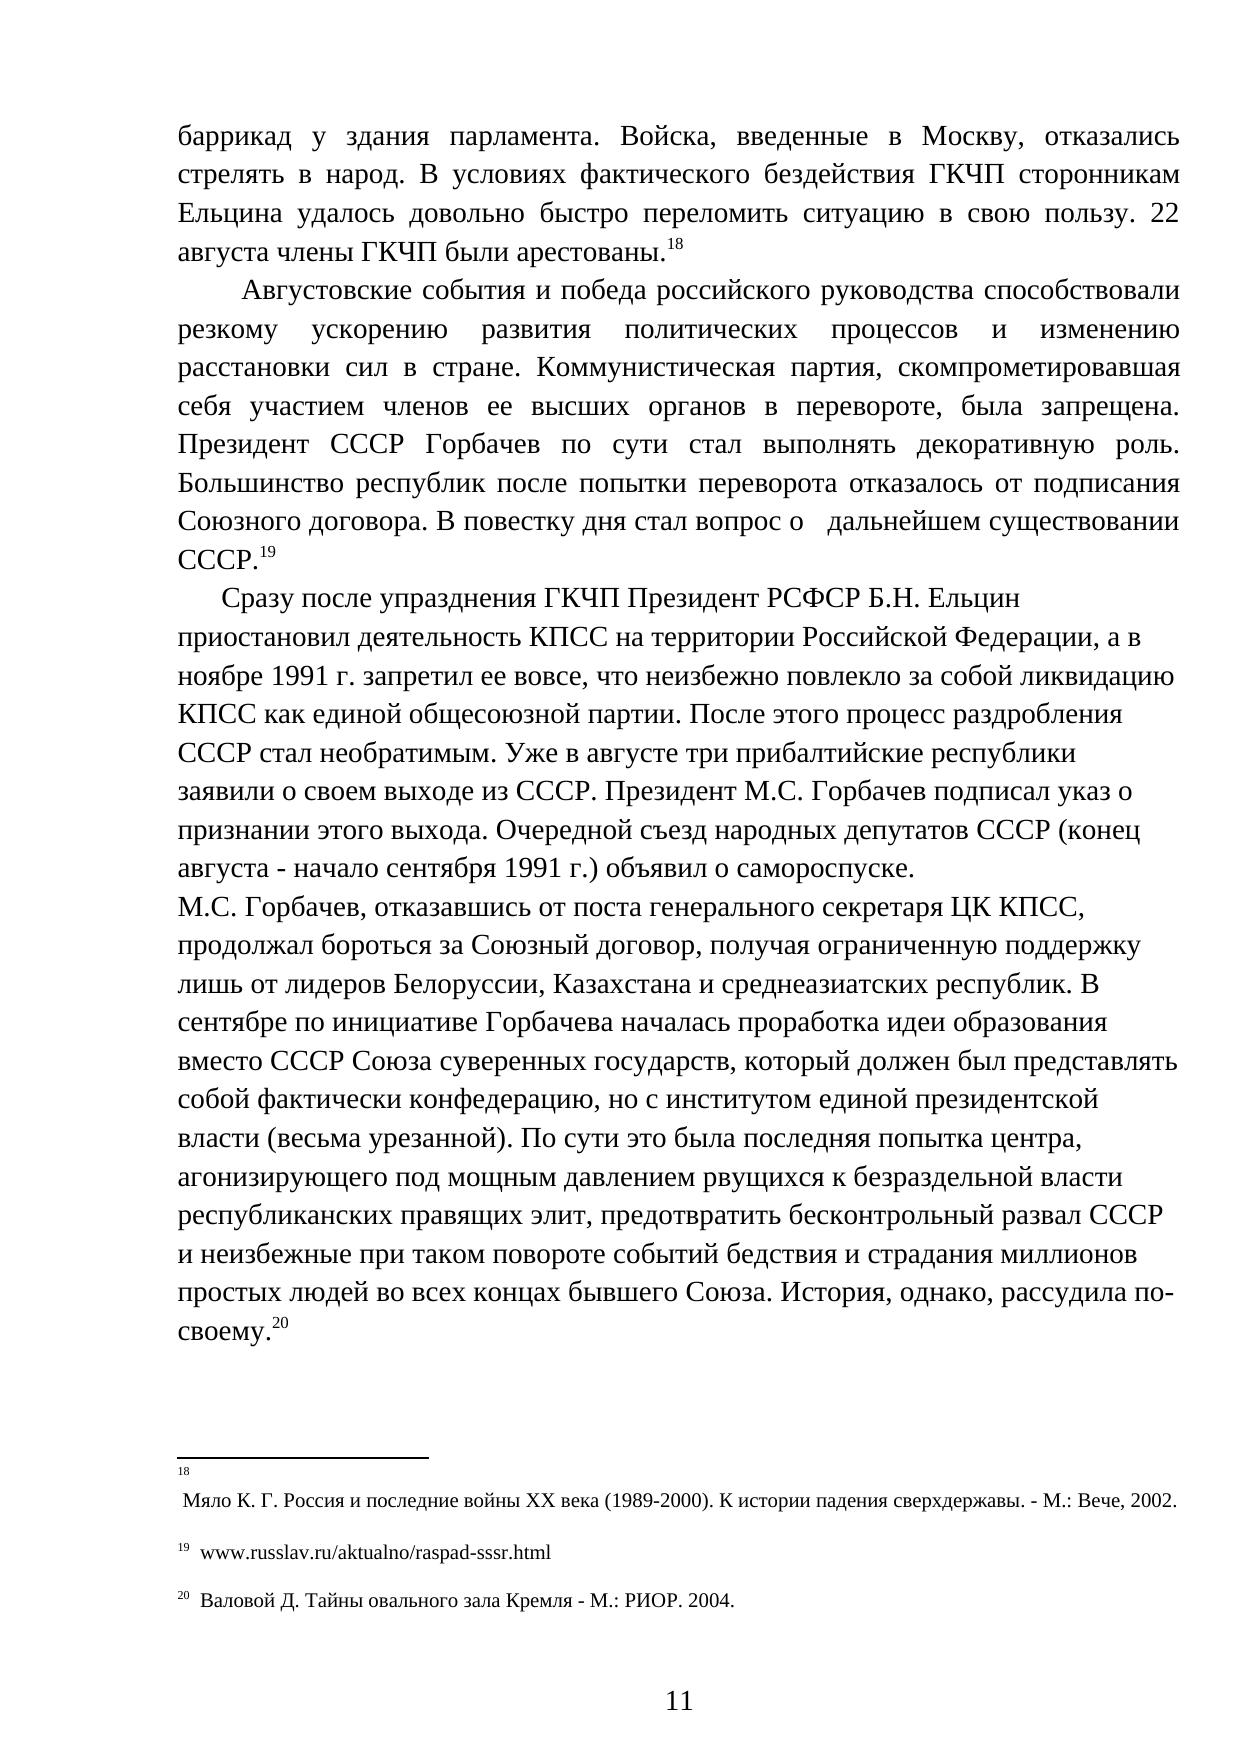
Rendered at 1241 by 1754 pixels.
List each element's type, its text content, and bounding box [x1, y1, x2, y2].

text Сразу после упразднения ГКЧП Президент РСФСР Б.Н. Ельцин приостановил деятельность КПСС на территории Российской Федерации, а в ноябре 1991 г. запретил ее вовсе, что неизбежно повлекло за собой ликвидацию КПСС как единой общесоюзной партии. После этого процесс раздробления СССР стал необратимым. Уже в августе три прибалтийские республики заявили о своем выходе из СССР. Президент М.С. Горбачев подписал указ о признании этого выхода. Очередной съезд народных депутатов СССР (конец августа - начало сентября 1991 г.) объявил о самороспуске. [177, 581, 1181, 884]
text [177, 118, 1181, 267]
text Августовские события и победа российского руководства способствовали резкому ускорению развития политических процессов и изменению расстановки сил в стране. Коммунистическая партия, скомпрометировавшая себя участием членов ее высших органов в перевороте, была запрещена. Президент СССР Горбачев по сути стал выполнять декоративную роль. Большинство республик после попытки переворота отказалось от подписания Союзного договора. В повестку дня стал вопрос о дальнейшем существовании СССР. [177, 272, 1181, 576]
text М.С. Горбачев, отказавшись от поста генерального секретаря ЦК КПСС, продолжал бороться за Союзный договор, получая ограниченную поддержку лишь от лидеров Белоруссии, Казахстана и среднеазиатских республик. В сентябре по инициативе Горбачева началась проработка идеи образования вместо СССР Союза суверенных государств, который должен был представлять собой фактически конфедерацию, но с институтом единой президентской власти (весьма урезанной). По сути это была последняя попытка центра, агонизирующего под мощным давлением рвущихся к безраздельной власти республиканских правящих элит, предотвратить бесконтрольный развал СССР и неизбежные при таком повороте событий бедствия и страдания миллионов простых людей во всех концах бывшего Союза. История, однако, рассудила по-своему. [177, 889, 1181, 1346]
